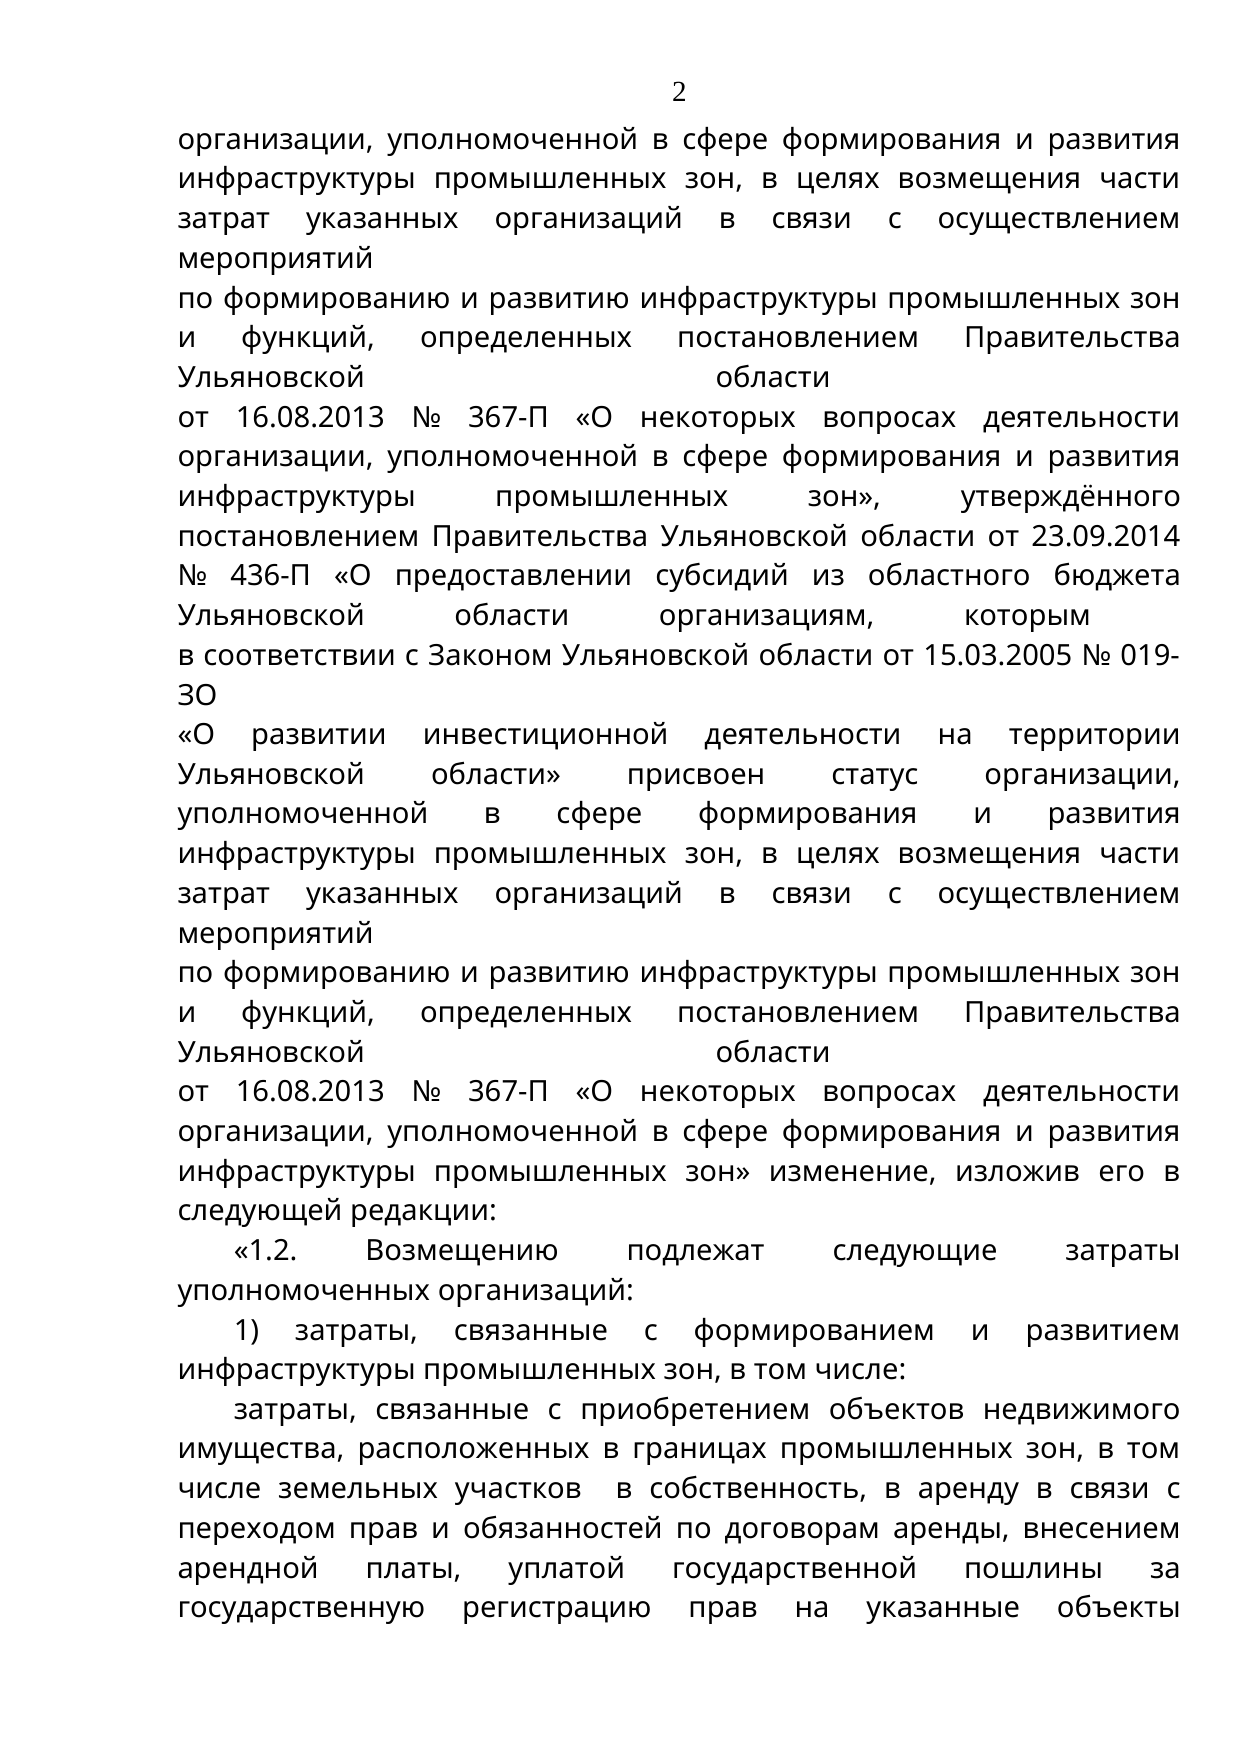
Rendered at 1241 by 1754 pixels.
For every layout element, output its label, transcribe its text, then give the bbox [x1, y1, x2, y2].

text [177, 1388, 1181, 1626]
text «1.2. Возмещению подлежат следующие затраты уполномоченных организаций: [177, 1229, 1181, 1309]
text 1) затраты, связанные с формированием и развитием инфраструктуры промышленных зон, в том числе: [177, 1309, 1181, 1388]
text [177, 118, 1181, 1229]
